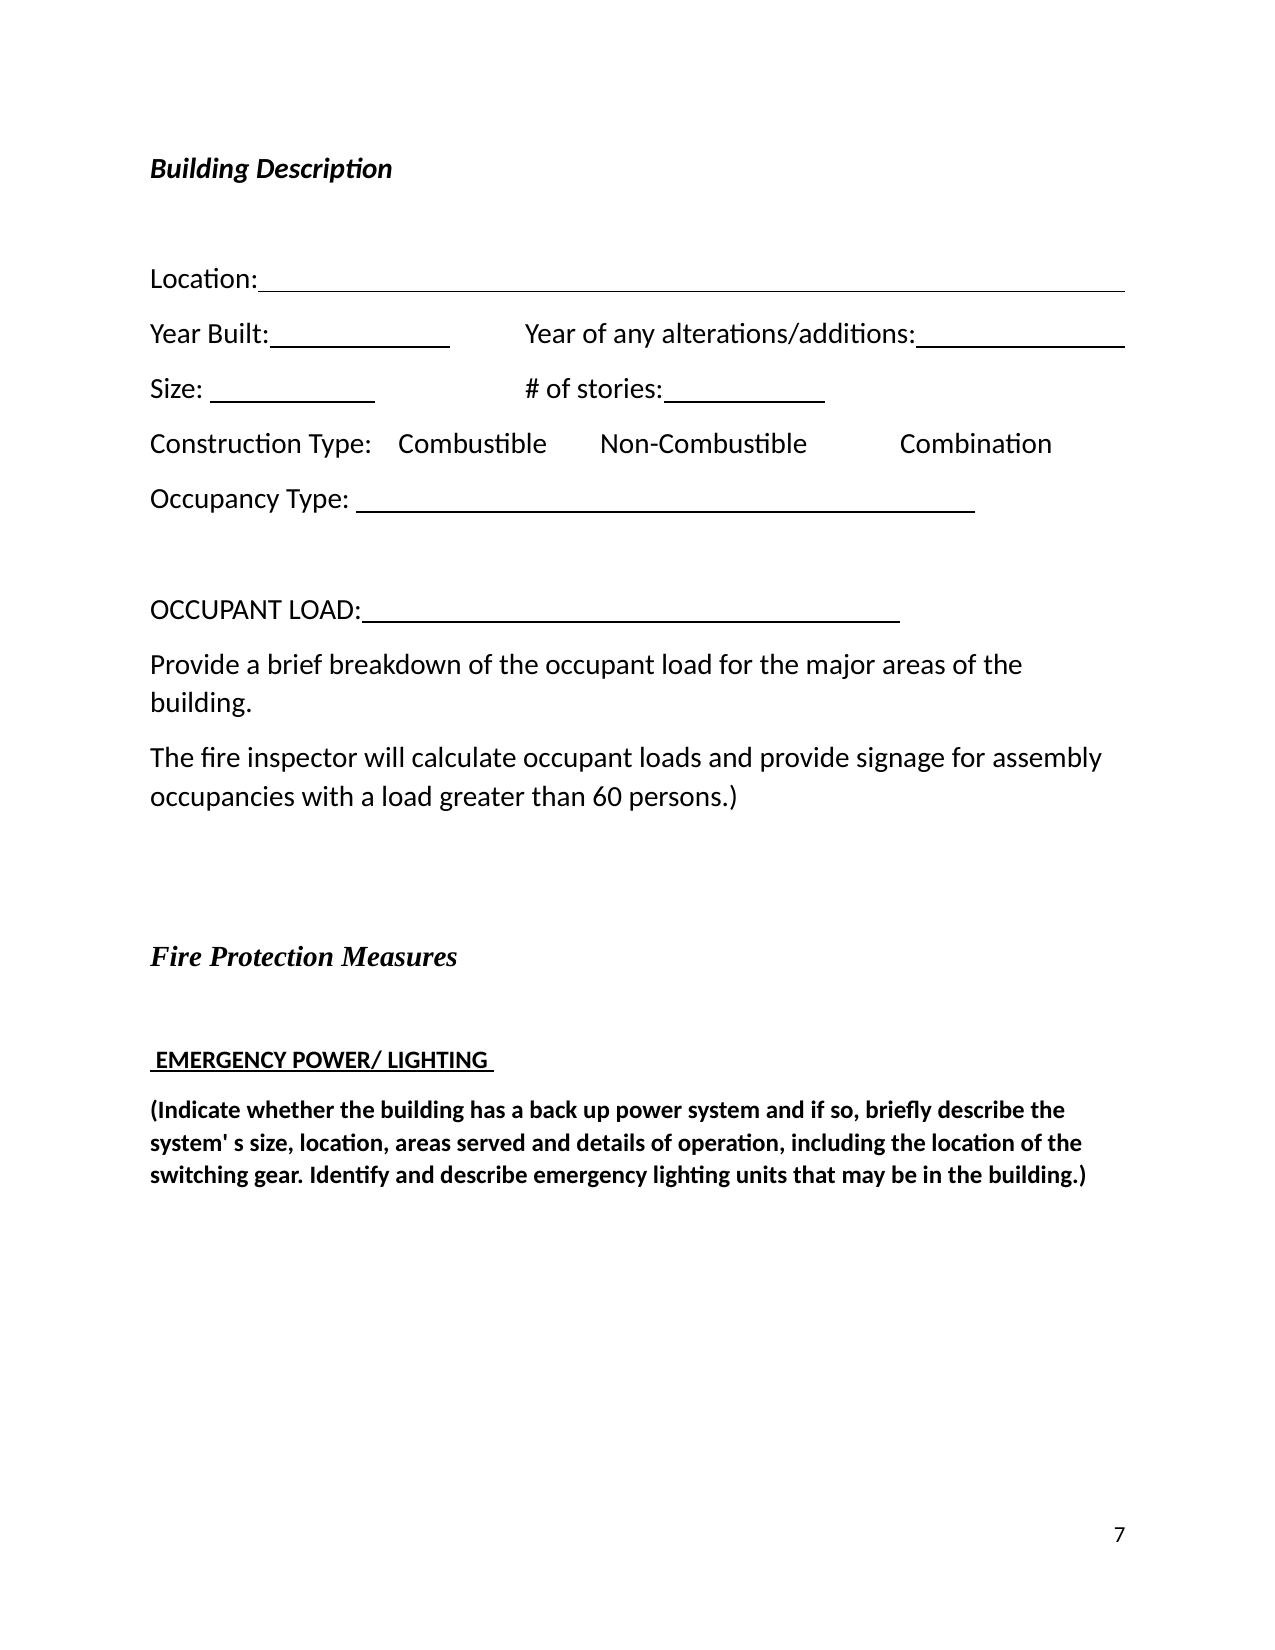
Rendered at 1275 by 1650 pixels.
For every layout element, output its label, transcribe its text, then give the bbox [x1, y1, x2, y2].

text Size: # of stories: [150, 370, 1125, 406]
text Building Description [150, 150, 1125, 186]
text OCCUPANT LOAD: [150, 591, 1125, 626]
text Construction Type: Combustible Non-Combustible Combination [150, 426, 1125, 461]
text Provide a brief breakdown of the occupant load for the major areas of the building. [150, 646, 1125, 720]
text EMERGENCY POWER/ LIGHTING [150, 1044, 1125, 1075]
text Fire Protection Measures [150, 939, 1125, 972]
text The fire inspector will calculate occupant loads and provide signage for assembly occupancies with a load greater than 60 persons.) [150, 739, 1125, 813]
text Occupancy Type: [150, 481, 1125, 516]
text (Indicate whether the building has a back up power system and if so, briefly describe the system' s size, location, areas served and details of operation, including the location of the switching gear. Identify and describe emergency lighting units that may be in the building.) [150, 1094, 1125, 1190]
text Location: [150, 260, 1125, 296]
text Year Built: Year of any alterations/additions: [150, 315, 1125, 351]
